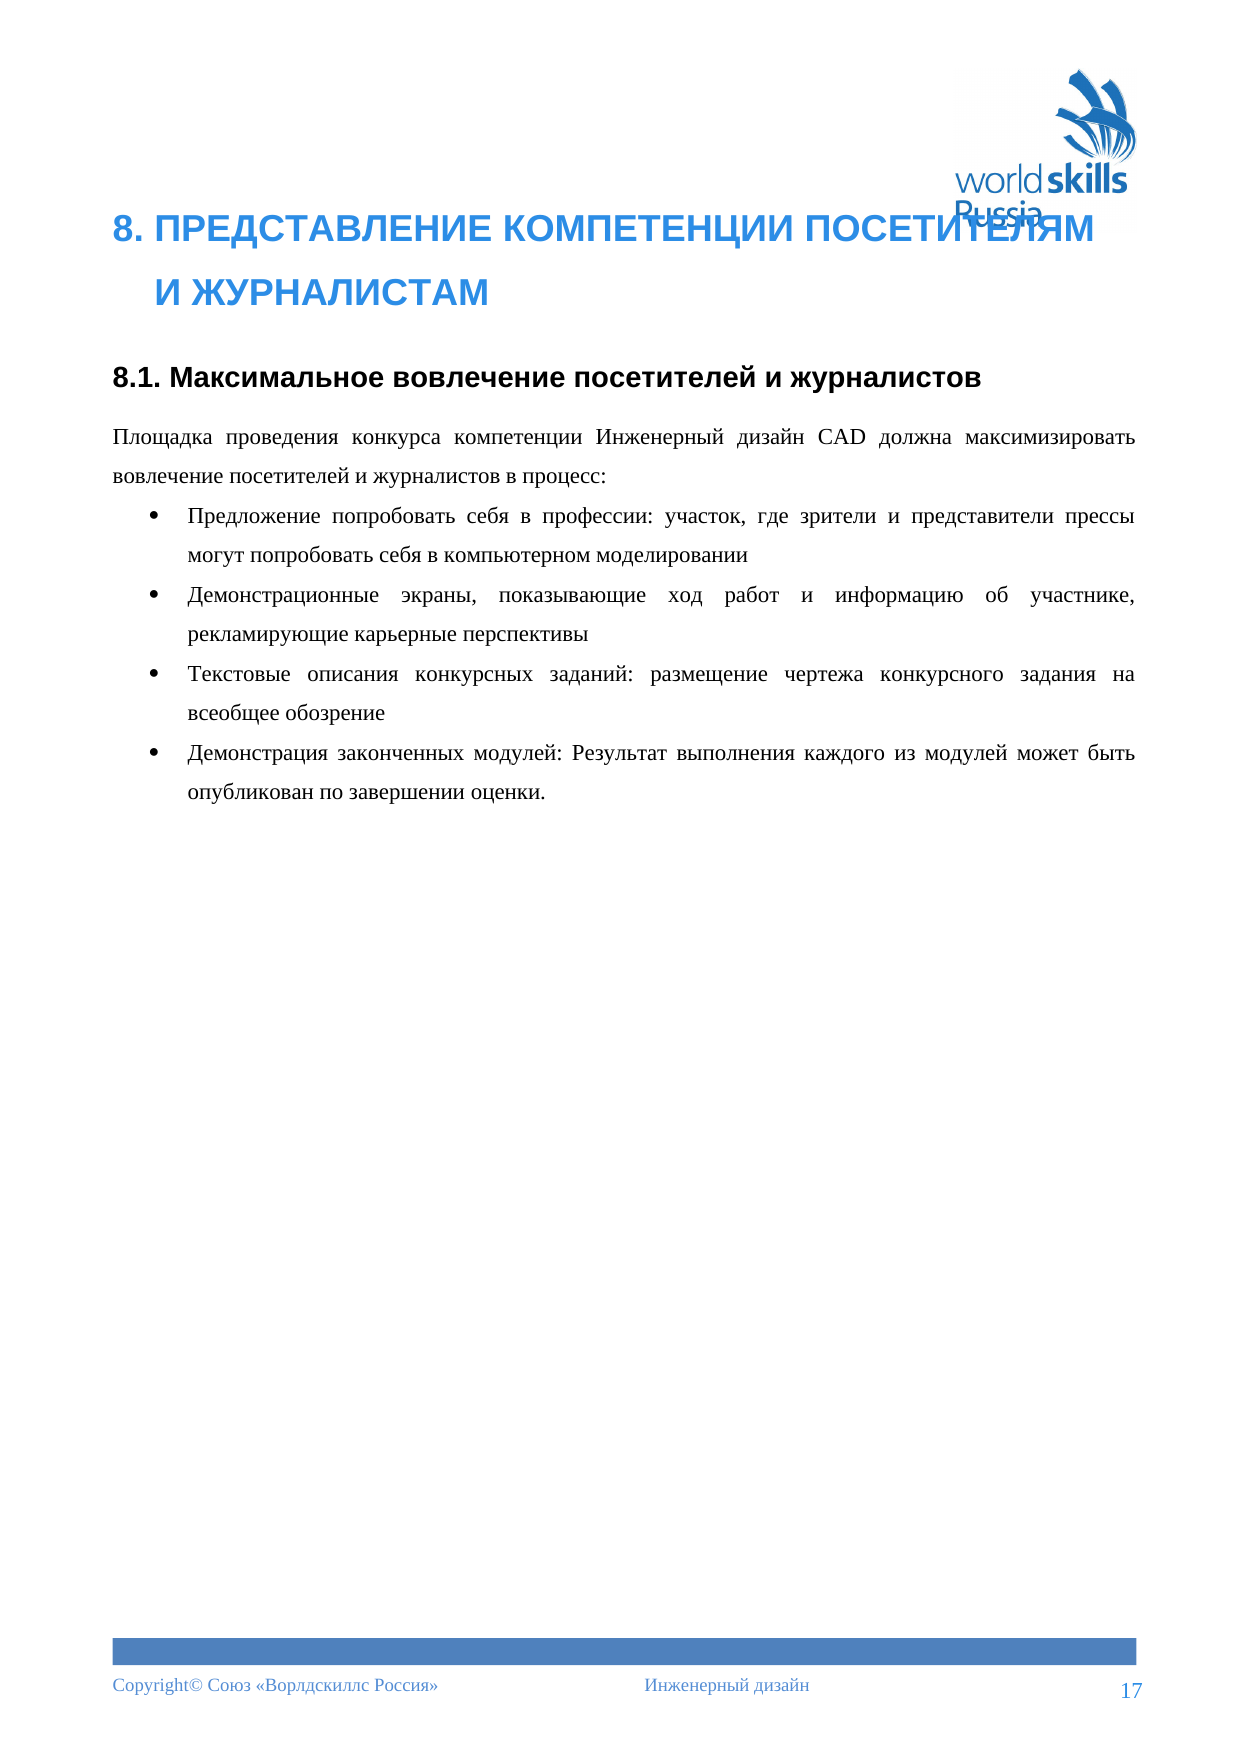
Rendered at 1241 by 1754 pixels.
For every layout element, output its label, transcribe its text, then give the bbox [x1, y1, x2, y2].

text Текстовые описания конкурсных заданий: размещение чертежа конкурсного задания на всеобщее обозрение [150, 660, 1137, 726]
text Предложение попробовать себя в профессии: участок, где зрители и представители прессы могут попробовать себя в компьютерном моделировании [150, 502, 1137, 568]
text Демонстрация законченных модулей: Результат выполнения каждого из модулей может быть опубликован по завершении оценки. [150, 739, 1137, 805]
picture [953, 68, 1137, 206]
subtitle 8. ПРЕДСТАВЛЕНИЕ КОМПЕТЕНЦИИ ПОСЕТИТЕЛЯМ И ЖУРНАЛИСТАМ [112, 206, 1137, 314]
text Площадка проведения конкурса компетенции Инженерный дизайн CAD должна максимизировать вовлечение посетителей и журналистов в процесс: [112, 423, 1137, 489]
subtitle 8.1. Максимальное вовлечение посетителей и журналистов [112, 360, 1137, 394]
text Демонстрационные экраны, показывающие ход работ и информацию об участнике, рекламирующие карьерные перспективы [150, 581, 1137, 647]
